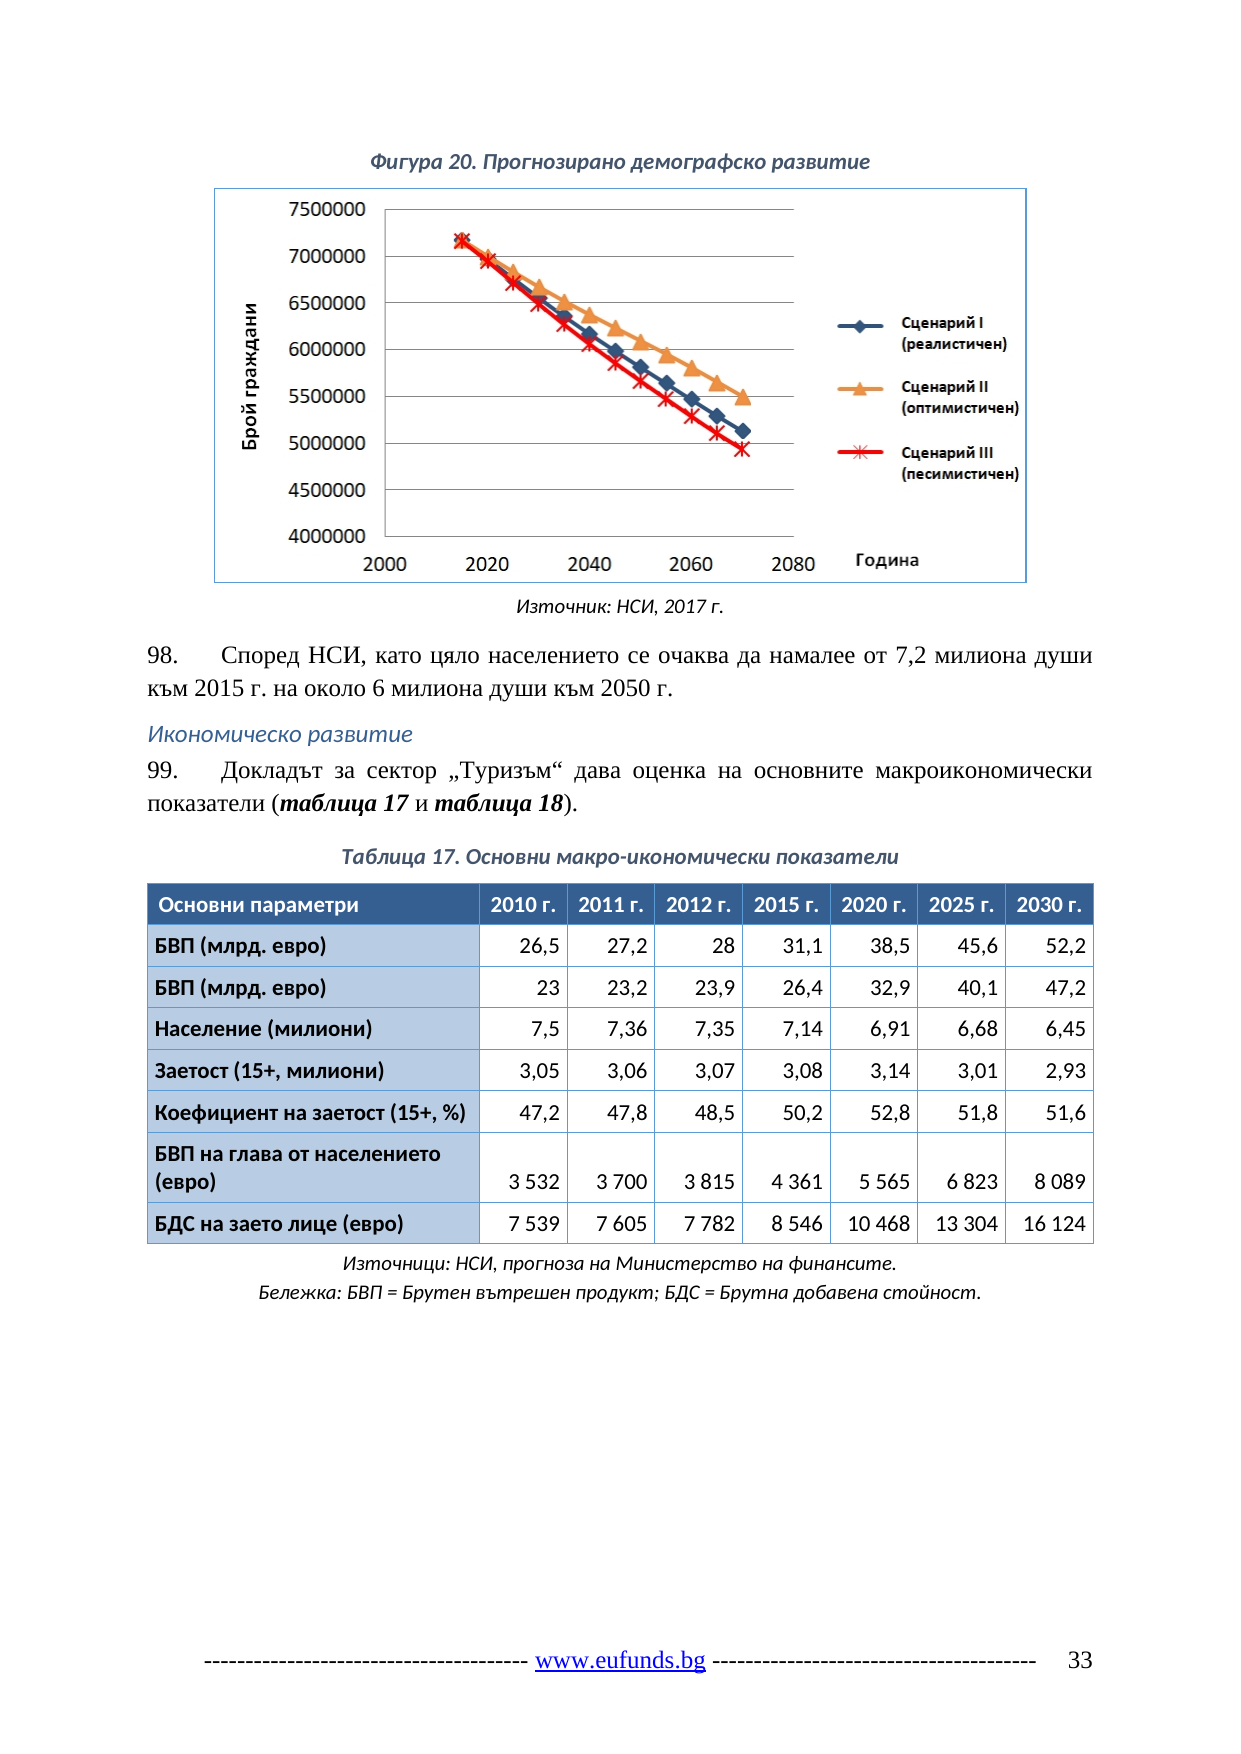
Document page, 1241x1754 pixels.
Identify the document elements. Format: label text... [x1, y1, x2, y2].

table_cell 6,45 [1006, 1008, 1093, 1049]
table_cell 23 [480, 967, 567, 1007]
table_header 2012 г. [655, 884, 742, 924]
table_cell 47,2 [1006, 967, 1093, 1007]
table_cell 47,8 [568, 1091, 654, 1132]
table_cell 23,2 [568, 967, 654, 1007]
table_cell 3,05 [480, 1050, 567, 1090]
table_cell 6,68 [918, 1008, 1005, 1049]
table_cell 27,2 [568, 925, 654, 966]
table_cell 47,2 [480, 1091, 567, 1132]
table_cell 3,07 [655, 1050, 742, 1090]
table_cell 3 532 [480, 1133, 567, 1202]
table_cell БВП (млрд. евро) [148, 967, 479, 1007]
table_cell 31,1 [743, 925, 830, 966]
table_cell 52,2 [1006, 925, 1093, 966]
table_cell 16 124 [1006, 1203, 1093, 1243]
table_cell 7 539 [480, 1203, 567, 1243]
table_cell 6,91 [831, 1008, 917, 1049]
table_cell БВП на глава от населението (евро) [148, 1133, 479, 1202]
table_cell 3,01 [918, 1050, 1005, 1090]
table_cell 2,93 [1006, 1050, 1093, 1090]
table_header 2010 г. [480, 884, 567, 924]
table_cell 51,8 [918, 1091, 1005, 1132]
text Според НСИ, като цяло населението се очаква да намалее от 7,2 милиона души към 2015 г. на около 6 милиона души към 2050 г. [147, 640, 1093, 702]
table_cell 13 304 [918, 1203, 1005, 1243]
table_cell 23,9 [655, 967, 742, 1007]
table_cell 52,8 [831, 1091, 917, 1132]
table_cell 7 782 [655, 1203, 742, 1243]
table_cell 10 468 [831, 1203, 917, 1243]
table_cell 7 605 [568, 1203, 654, 1243]
table_cell БДС на заето лице (евро) [148, 1203, 479, 1243]
table_cell 4 361 [743, 1133, 830, 1202]
table_cell 45,6 [918, 925, 1005, 966]
table_cell 8 546 [743, 1203, 830, 1243]
table_cell 28 [655, 925, 742, 966]
table_cell 3,08 [743, 1050, 830, 1090]
table_cell 3 815 [655, 1133, 742, 1202]
table_cell 26,5 [480, 925, 567, 966]
table_cell 7,36 [568, 1008, 654, 1049]
table_cell БВП (млрд. евро) [148, 925, 479, 966]
text Източник: НСИ, 2017 г. [147, 594, 1093, 619]
text Таблица 17. Основни макро-икономически показатели [147, 842, 1093, 870]
table_cell Заетост (15+, милиони) [148, 1050, 479, 1090]
table_header Основни параметри [148, 884, 479, 924]
table_cell Население (милиони) [148, 1008, 479, 1049]
table_cell 3,14 [831, 1050, 917, 1090]
text Докладът за сектор „Туризъм“ дава оценка на основните макроикономически показатели (таблица 17 и таблица 18). [147, 755, 1093, 817]
table_header 2025 г. [918, 884, 1005, 924]
table_cell 7,35 [655, 1008, 742, 1049]
text Източници: НСИ, прогноза на Министерство на финансите. Бележка: БВП = Брутен вътрешен продукт; БДС = Брутна добавена стойност. [147, 1250, 1093, 1305]
table_cell 3 700 [568, 1133, 654, 1202]
table_cell 32,9 [831, 967, 917, 1007]
table_cell 3,06 [568, 1050, 654, 1090]
picture [215, 189, 1025, 582]
table_cell 7,14 [743, 1008, 830, 1049]
table_cell 50,2 [743, 1091, 830, 1132]
table_cell 48,5 [655, 1091, 742, 1132]
table_cell 51,6 [1006, 1091, 1093, 1132]
table_cell Коефициент на заетост (15+, %) [148, 1091, 479, 1132]
table_cell 38,5 [831, 925, 917, 966]
table_header 2020 г. [831, 884, 917, 924]
table_cell 26,4 [743, 967, 830, 1007]
table_header 2011 г. [568, 884, 654, 924]
table_cell 7,5 [480, 1008, 567, 1049]
table_cell 8 089 [1006, 1133, 1093, 1202]
table_cell 40,1 [918, 967, 1005, 1007]
table_header 2030 г. [1006, 884, 1093, 924]
table_header 2015 г. [743, 884, 830, 924]
table_cell 5 565 [831, 1133, 917, 1202]
subtitle Икономическо развитие [147, 718, 1093, 749]
table_cell 6 823 [918, 1133, 1005, 1202]
